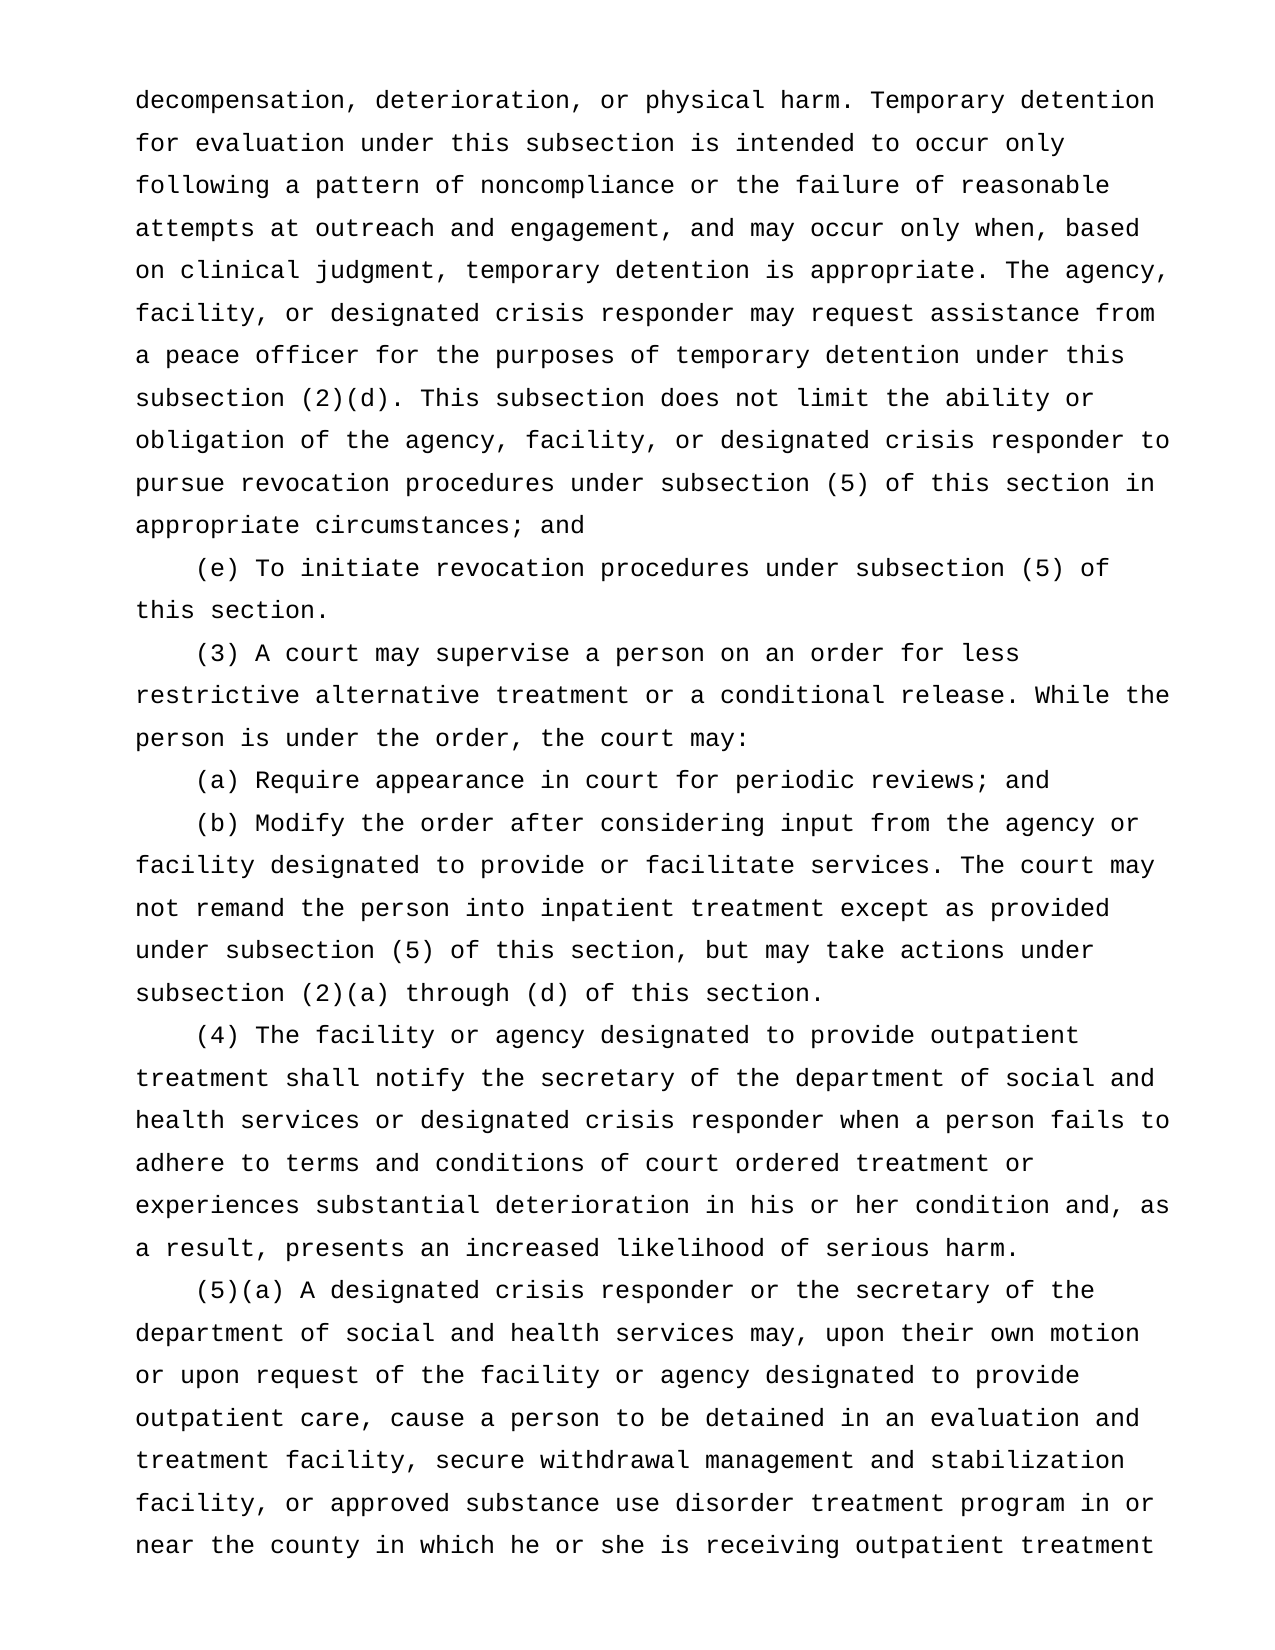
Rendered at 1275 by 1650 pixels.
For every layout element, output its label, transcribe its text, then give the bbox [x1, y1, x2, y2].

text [135, 75, 1170, 542]
text (b) Modify the order after considering input from the agency or facility designated to provide or facilitate services. The court may not remand the person into inpatient treatment except as provided under subsection (5) of this section, but may take actions under subsection (2)(a) through (d) of this section. [135, 797, 1170, 1010]
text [135, 1265, 1170, 1562]
text (a) Require appearance in court for periodic reviews; and [135, 755, 1170, 797]
text (4) The facility or agency designated to provide outpatient treatment shall notify the secretary of the department of social and health services or designated crisis responder when a person fails to adhere to terms and conditions of court ordered treatment or experiences substantial deterioration in his or her condition and, as a result, presents an increased likelihood of serious harm. [135, 1010, 1170, 1265]
text (3) A court may supervise a person on an order for less restrictive alternative treatment or a conditional release. While the person is under the order, the court may: [135, 627, 1170, 755]
text (e) To initiate revocation procedures under subsection (5) of this section. [135, 542, 1170, 627]
